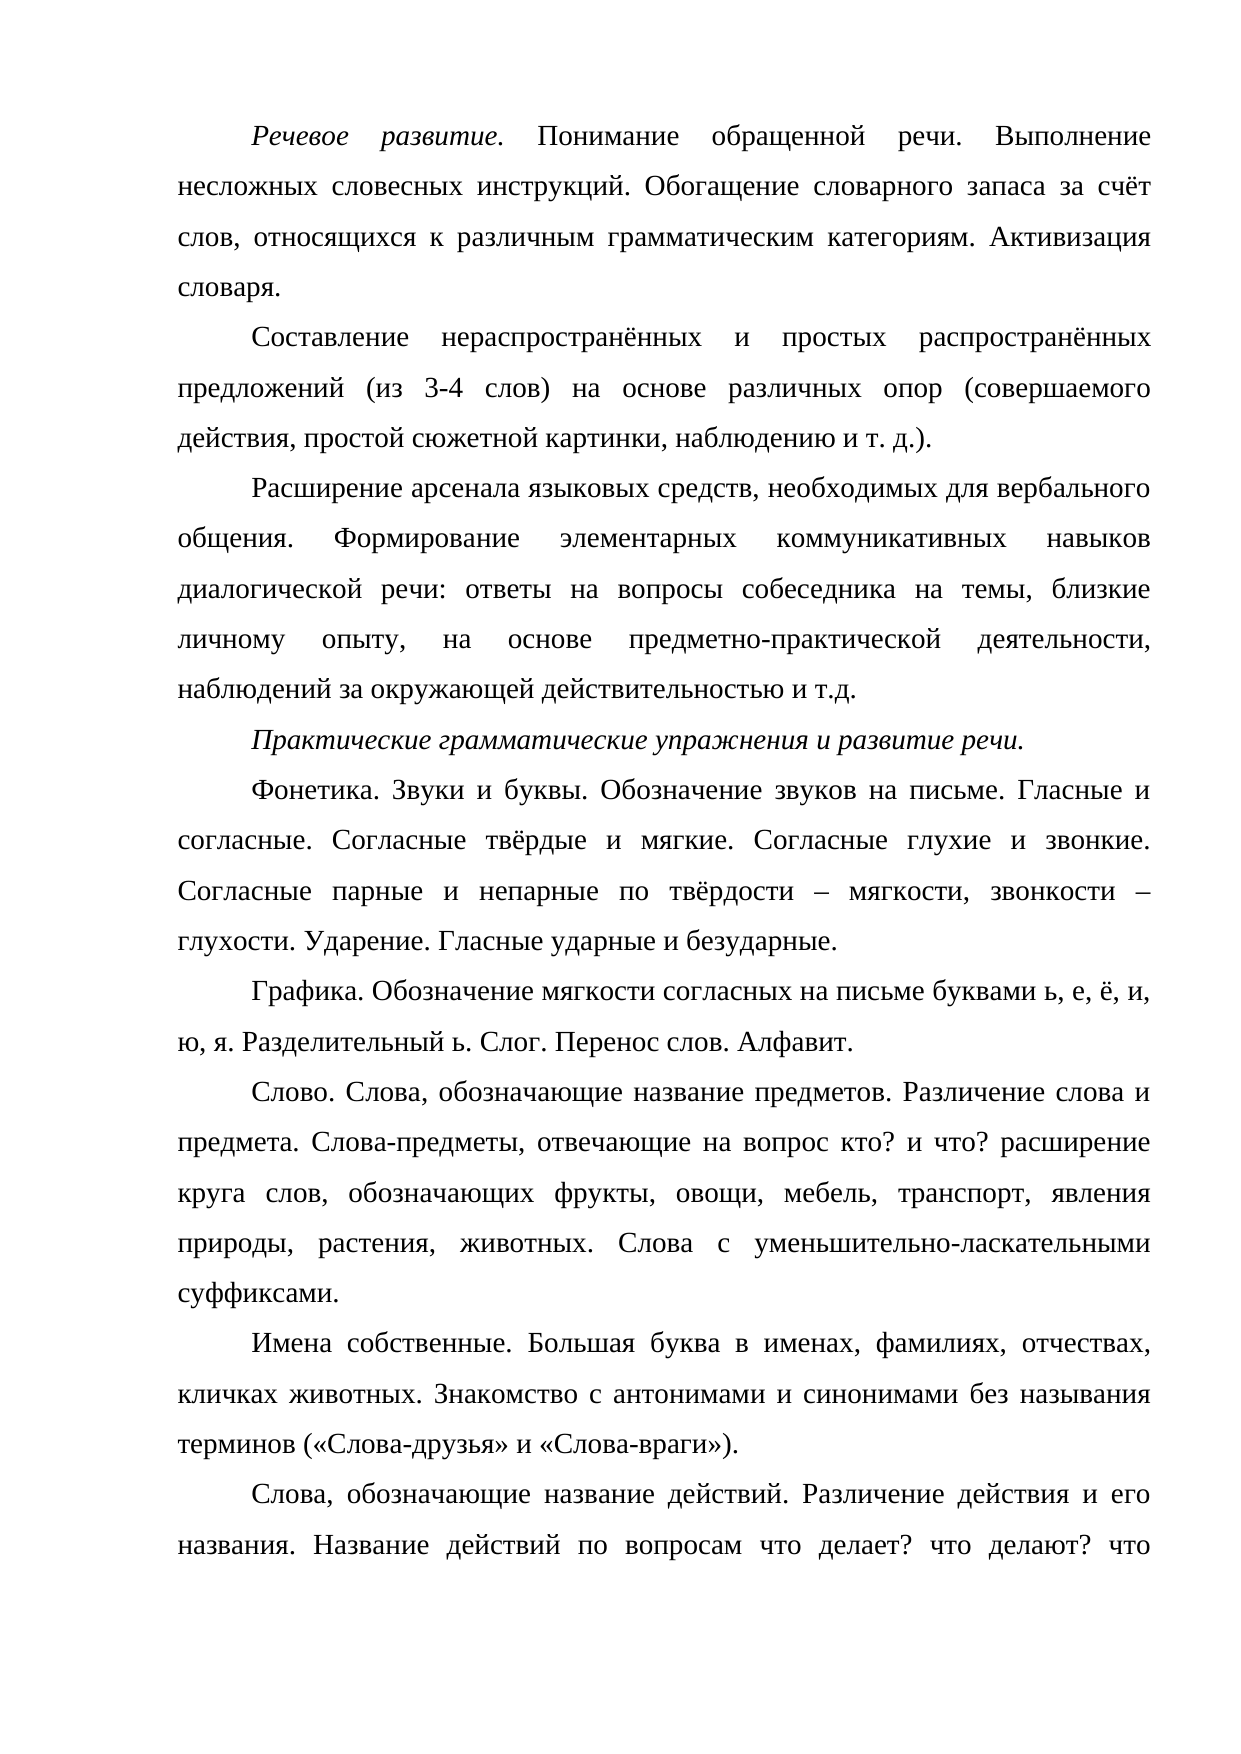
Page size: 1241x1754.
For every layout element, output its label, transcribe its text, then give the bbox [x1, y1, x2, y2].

text Практические грамматические упражнения и развитие речи. [177, 722, 1152, 755]
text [177, 1477, 1152, 1560]
text Фонетика. Звуки и буквы. Обозначение звуков на письме. Гласные и согласные. Согласные твёрдые и мягкие. Согласные глухие и звонкие. Согласные парные и непарные по твёрдости – мягкости, звонкости – глухости. Ударение. Гласные ударные и безударные. [177, 772, 1152, 957]
text Составление нераспространённых и простых распространённых предложений (из 3-4 слов) на основе различных опор (совершаемого действия, простой сюжетной картинки, наблюдению и т. д.). [177, 319, 1152, 453]
text Расширение арсенала языковых средств, необходимых для вербального общения. Формирование элементарных коммуникативных навыков диалогической речи: ответы на вопросы собеседника на темы, близкие личному опыту, на основе предметно-практической деятельности, наблюдений за окружающей действительностью и т.д. [177, 470, 1152, 705]
text Слово. Слова, обозначающие название предметов. Различение слова и предмета. Слова-предметы, отвечающие на вопрос кто? и что? расширение круга слов, обозначающих фрукты, овощи, мебель, транспорт, явления природы, растения, животных. Слова с уменьшительно-ласкательными суффиксами. [177, 1074, 1152, 1309]
text Графика. Обозначение мягкости согласных на письме буквами ь, е, ё, и, ю, я. Разделительный ь. Слог. Перенос слов. Алфавит. [177, 973, 1152, 1057]
text Имена собственные. Большая буква в именах, фамилиях, отчествах, кличках животных. Знакомство с антонимами и синонимами без называния терминов («Слова-друзья» и «Слова-враги»). [177, 1326, 1152, 1460]
text Речевое развитие. Понимание обращенной речи. Выполнение несложных словесных инструкций. Обогащение словарного запаса за счёт слов, относящихся к различным грамматическим категориям. Активизация словаря. [177, 118, 1152, 303]
